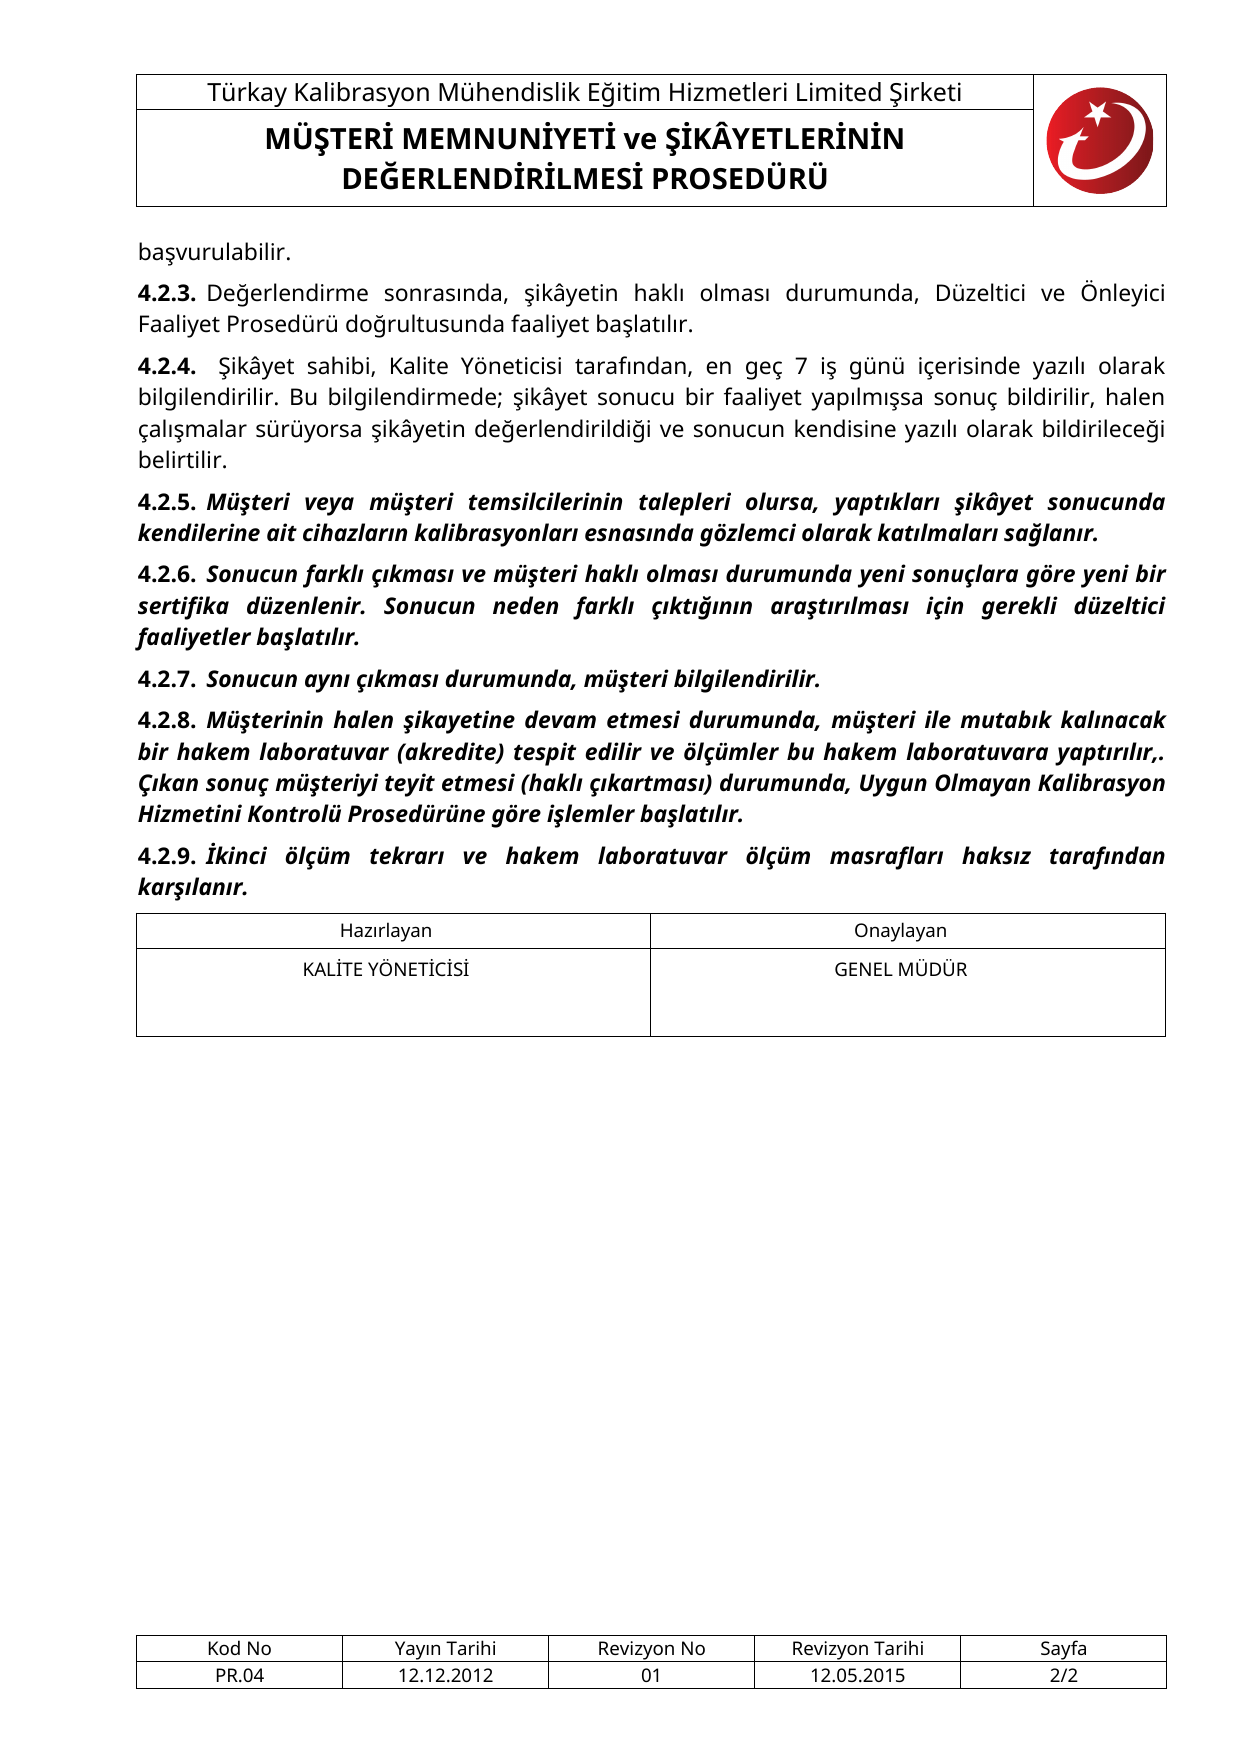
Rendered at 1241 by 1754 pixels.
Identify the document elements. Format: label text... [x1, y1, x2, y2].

list İkinci ölçüm tekrarı ve hakem laboratuvar ölçüm masrafları haksız tarafından karşılanır. [138, 840, 1167, 902]
list Sonucun farklı çıkması ve müşteri haklı olması durumunda yeni sonuçlara göre yeni bir sertifika düzenlenir. Sonucun neden farklı çıktığının araştırılması için gerekli düzeltici faaliyetler başlatılır. [138, 558, 1167, 652]
list Değerlendirme sonrasında, şikâyetin haklı olması durumunda, Düzeltici ve Önleyici Faaliyet Prosedürü doğrultusunda faaliyet başlatılır. [138, 277, 1167, 340]
table_header Hazırlayan [137, 914, 650, 948]
table_header Onaylayan [651, 914, 1165, 948]
list Müşteri veya müşteri temsilcilerinin talepleri olursa, yaptıkları şikâyet sonucunda kendilerine ait cihazların kalibrasyonları esnasında gözlemci olarak katılmaları sağlanır. [138, 486, 1167, 548]
table_cell GENEL MÜDÜR [651, 949, 1165, 1036]
picture [1046, 87, 1154, 194]
list Müşterinin halen şikayetine devam etmesi durumunda, müşteri ile mutabık kalınacak bir hakem laboratuvar (akredite) tespit edilir ve ölçümler bu hakem laboratuvara yaptırılır,. Çıkan sonuç müşteriyi teyit etmesi (haklı çıkartması) durumunda, Uygun Olmayan Kalibrasyon Hizmetini Kontrolü Prosedürüne göre işlemler başlatılır. [138, 704, 1167, 829]
list Sonucun aynı çıkması durumunda, müşteri bilgilendirilir. [138, 663, 1167, 694]
table_cell KALİTE YÖNETİCİSİ [137, 949, 650, 1036]
list Şikâyet sahibi, Kalite Yöneticisi tarafından, en geç 7 iş günü içerisinde yazılı olarak bilgilendirilir. Bu bilgilendirmede; şikâyet sonucu bir faaliyet yapılmışsa sonuç bildirilir, halen çalışmalar sürüyorsa şikâyetin değerlendirildiği ve sonucun kendisine yazılı olarak bildirileceği belirtilir. [138, 350, 1167, 475]
